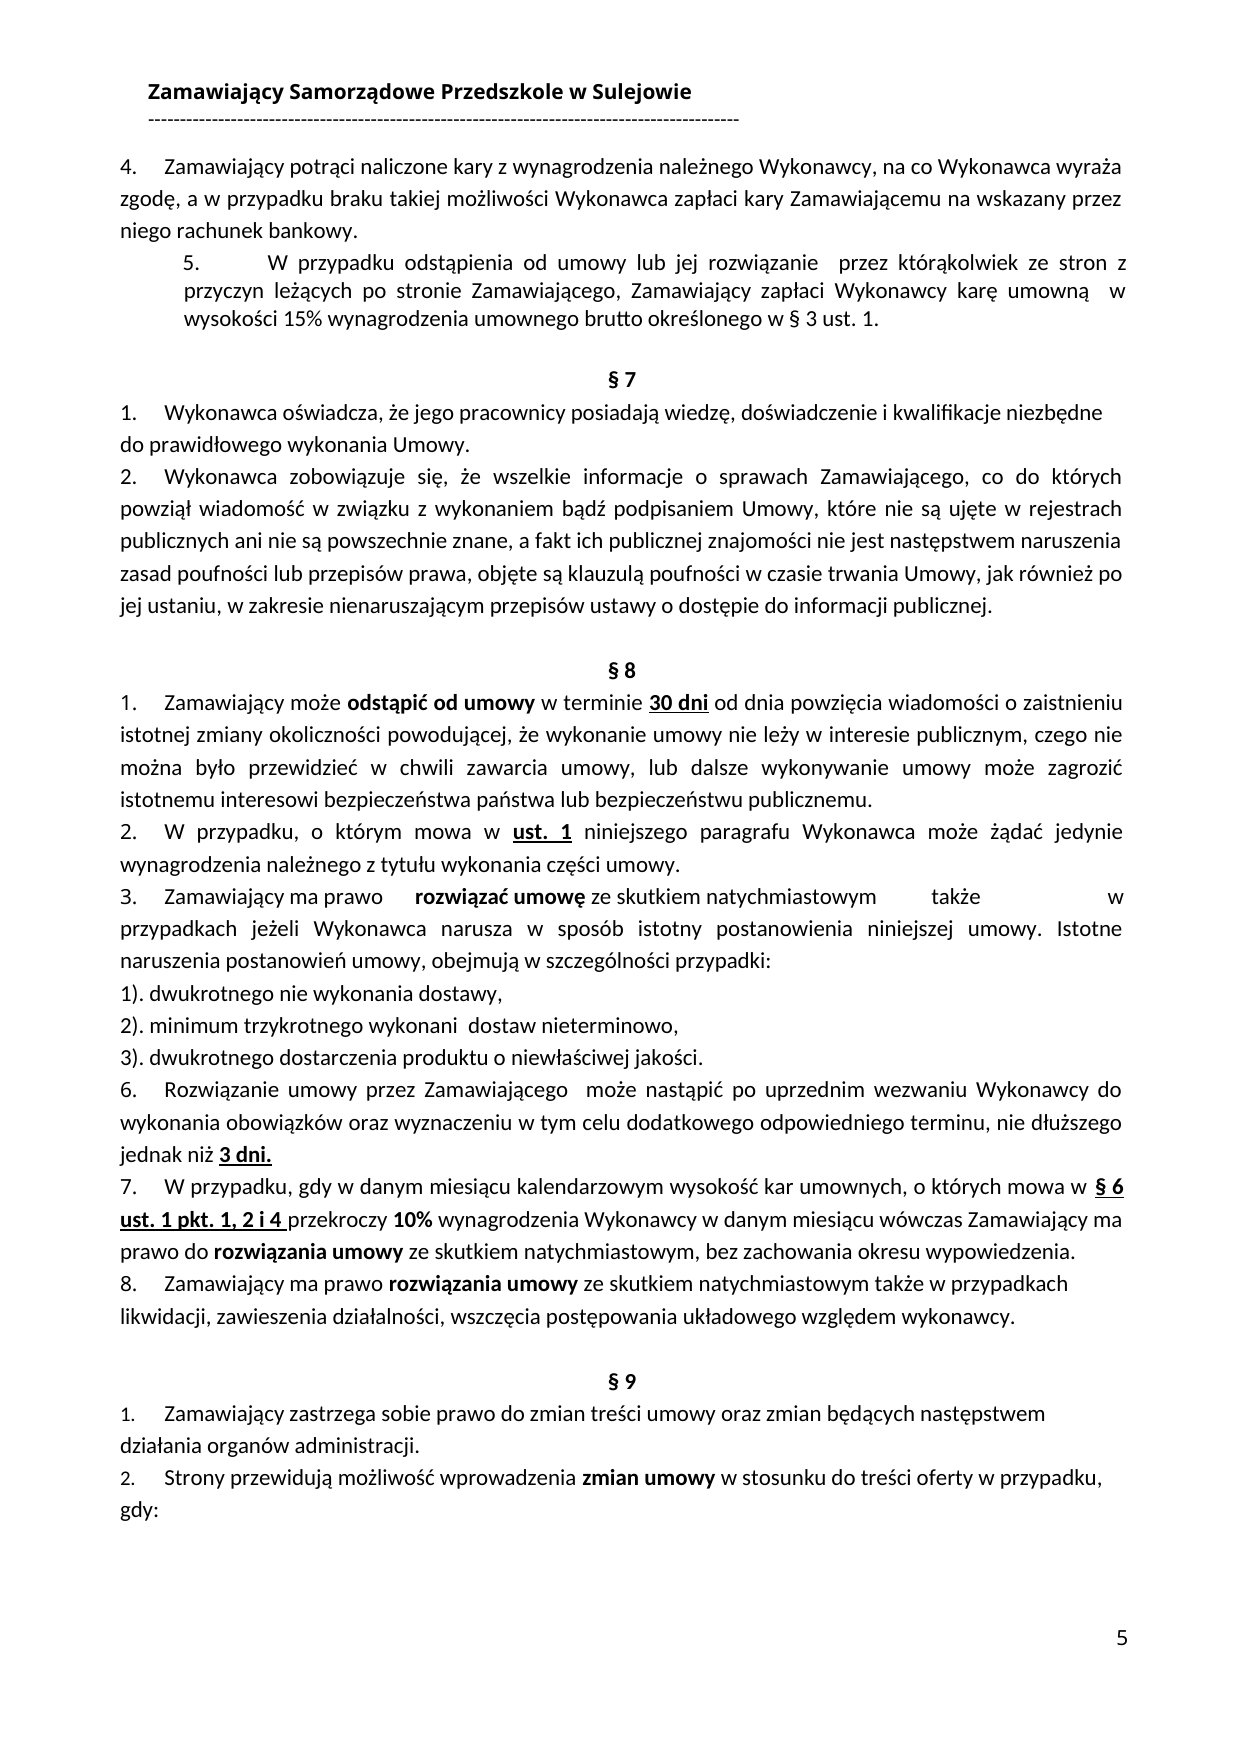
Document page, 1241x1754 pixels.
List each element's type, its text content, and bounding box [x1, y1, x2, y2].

list Zamawiający zastrzega sobie prawo do zmian treści umowy oraz zmian będących następstwem [120, 1399, 1124, 1427]
list Zamawiający ma prawo rozwiązać umowę ze skutkiem natychmiastowym także w przypadkach jeżeli Wykonawca narusza w sposób istotny postanowienia niniejszej umowy. Istotne naruszenia postanowień umowy, obejmują w szczególności przypadki: [120, 882, 1124, 975]
list Strony przewidują możliwość wprowadzenia zmian umowy w stosunku do treści oferty w przypadku, gdy: [120, 1463, 1124, 1523]
text 1). dwukrotnego nie wykonania dostawy, [120, 979, 1124, 1007]
list Wykonawca oświadcza, że jego pracownicy posiadają wiedzę, doświadczenie i kwalifikacje niezbędne do prawidłowego wykonania Umowy. [120, 398, 1124, 458]
list Rozwiązanie umowy przez Zamawiającego może nastąpić po uprzednim wezwaniu Wykonawcy do wykonania obowiązków oraz wyznaczeniu w tym celu dodatkowego odpowiedniego terminu, nie dłuższego jednak niż 3 dni. [120, 1075, 1124, 1168]
list Zamawiający potrąci naliczone kary z wynagrodzenia należnego Wykonawcy, na co Wykonawca wyraża zgodę, a w przypadku braku takiej możliwości Wykonawca zapłaci kary Zamawiającemu na wskazany przez niego rachunek bankowy. [120, 152, 1124, 244]
list Wykonawca zobowiązuje się, że wszelkie informacje o sprawach Zamawiającego, co do których powziął wiadomość w związku z wykonaniem bądź podpisaniem Umowy, które nie są ujęte w rejestrach publicznych ani nie są powszechnie znane, a fakt ich publicznej znajomości nie jest następstwem naruszenia zasad poufności lub przepisów prawa, objęte są klauzulą poufności w czasie trwania Umowy, jak również po jej ustaniu, w zakresie nienaruszającym przepisów ustawy o dostępie do informacji publicznej. [120, 462, 1124, 619]
subtitle § 9 [120, 1367, 1124, 1395]
text 2). minimum trzykrotnego wykonani dostaw nieterminowo, [120, 1011, 1124, 1039]
subtitle § 8 [120, 656, 1124, 684]
list Zamawiający może odstąpić od umowy w terminie 30 dni od dnia powzięcia wiadomości o zaistnieniu istotnej zmiany okoliczności powodującej, że wykonanie umowy nie leży w interesie publicznym, czego nie można było przewidzieć w chwili zawarcia umowy, lub dalsze wykonywanie umowy może zagrozić istotnemu interesowi bezpieczeństwa państwa lub bezpieczeństwu publicznemu. [120, 688, 1124, 813]
text działania organów administracji. [120, 1431, 1124, 1459]
text 3). dwukrotnego dostarczenia produktu o niewłaściwej jakości. [120, 1043, 1124, 1071]
list W przypadku odstąpienia od umowy lub jej rozwiązanie przez którąkolwiek ze stron z przyczyn leżących po stronie Zamawiającego, Zamawiający zapłaci Wykonawcy karę umowną w wysokości 15% wynagrodzenia umownego brutto określonego w § 3 ust. 1. [182, 248, 1128, 332]
list W przypadku, gdy w danym miesiącu kalendarzowym wysokość kar umownych, o których mowa w § 6 ust. 1 pkt. 1, 2 i 4 przekroczy 10% wynagrodzenia Wykonawcy w danym miesiącu wówczas Zamawiający ma prawo do rozwiązania umowy ze skutkiem natychmiastowym, bez zachowania okresu wypowiedzenia. [120, 1172, 1124, 1265]
list Zamawiający ma prawo rozwiązania umowy ze skutkiem natychmiastowym także w przypadkach likwidacji, zawieszenia działalności, wszczęcia postępowania układowego względem wykonawcy. [120, 1269, 1124, 1330]
text § 7 [120, 366, 1124, 394]
list W przypadku, o którym mowa w ust. 1 niniejszego paragrafu Wykonawca może żądać jedynie wynagrodzenia należnego z tytułu wykonania części umowy. [120, 817, 1124, 878]
